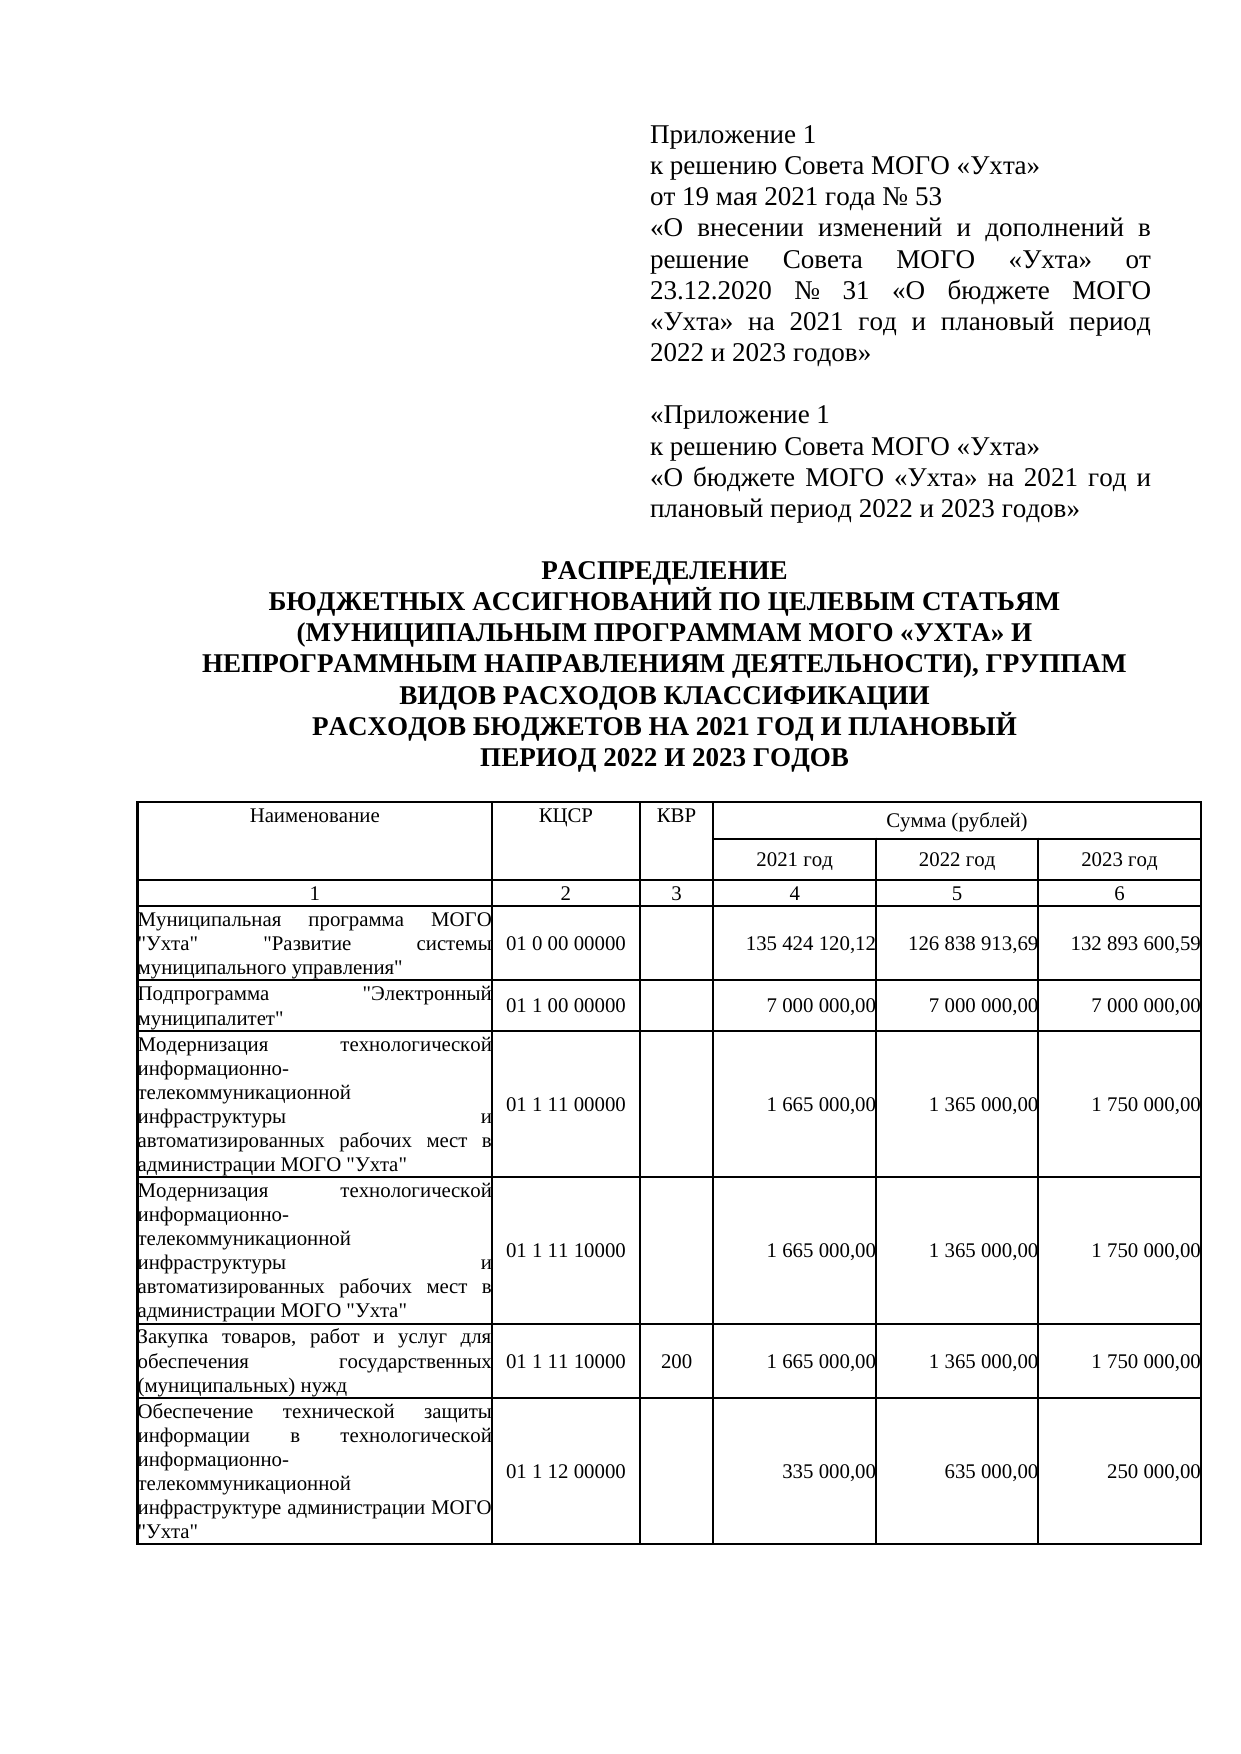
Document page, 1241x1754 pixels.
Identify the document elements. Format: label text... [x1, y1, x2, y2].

text «О бюджете МОГО «Ухта» на 2021 год и плановый период 2022 и 2023 годов» [650, 461, 1152, 523]
table_header КЦСР [493, 803, 639, 879]
table_cell 200 [641, 1325, 712, 1397]
table_cell 335 000,00 [714, 1399, 875, 1543]
table_cell 1 665 000,00 [714, 1178, 875, 1322]
table_cell 01 1 11 10000 [493, 1325, 639, 1397]
table_cell 01 0 00 00000 [493, 907, 639, 979]
text к решению Совета МОГО «Ухта» [650, 149, 1152, 180]
table_cell 635 000,00 [877, 1399, 1037, 1543]
table_cell [641, 1032, 712, 1176]
table_cell 126 838 913,69 [877, 907, 1037, 979]
table_cell 01 1 11 00000 [493, 1032, 639, 1176]
table_header Сумма (рублей) [714, 803, 1200, 837]
text к решению Совета МОГО «Ухта» [650, 429, 1152, 461]
table_cell 4 [714, 881, 875, 905]
table_cell Модернизация технологической информационно-телекоммуникационной инфраструктуры и автоматизированных рабочих мест в администрации МОГО "Ухта" [139, 1178, 491, 1322]
table_cell 132 893 600,59 [1039, 907, 1200, 979]
table_cell [641, 1399, 712, 1543]
table_cell Подпрограмма "Электронный муниципалитет" [139, 981, 491, 1029]
table_cell 2021 год [714, 840, 875, 879]
table_cell 2022 год [877, 840, 1037, 879]
table_header КВР [641, 803, 712, 879]
table_cell 1 750 000,00 [1039, 1032, 1200, 1176]
table_header Наименование [139, 803, 491, 879]
table_cell 1 750 000,00 [1039, 1325, 1200, 1397]
text РАСХОДОВ БЮДЖЕТОВ НА 2021 ГОД И ПЛАНОВЫЙ [177, 710, 1152, 741]
text РАСПРЕДЕЛЕНИЕ [177, 554, 1152, 585]
text «О внесении изменений и дополнений в решение Совета МОГО «Ухта» от 23.12.2020 № 31 «О бюджете МОГО «Ухта» на 2021 год и плановый период 2022 и 2023 годов» [650, 212, 1152, 367]
table_cell 2023 год [1039, 840, 1200, 879]
table_cell [641, 907, 712, 979]
text БЮДЖЕТНЫХ АССИГНОВАНИЙ ПО ЦЕЛЕВЫМ СТАТЬЯМ (МУНИЦИПАЛЬНЫМ ПРОГРАММАМ МОГО «УХТА» И НЕПРОГРАММНЫМ НАПРАВЛЕНИЯМ ДЕЯТЕЛЬНОСТИ), ГРУППАМ ВИДОВ РАСХОДОВ КЛАССИФИКАЦИИ [177, 585, 1152, 710]
table_cell 1 665 000,00 [714, 1325, 875, 1397]
table_cell 01 1 11 10000 [493, 1178, 639, 1322]
table_cell Муниципальная программа МОГО "Ухта" "Развитие системы муниципального управления" [139, 907, 491, 979]
text «Приложение 1 [650, 398, 1152, 429]
table_cell 7 000 000,00 [877, 981, 1037, 1029]
table_cell 1 [139, 881, 491, 905]
table_cell 1 750 000,00 [1039, 1178, 1200, 1322]
table_cell 3 [641, 881, 712, 905]
table_cell 1 365 000,00 [877, 1325, 1037, 1397]
table_cell 1 365 000,00 [877, 1178, 1037, 1322]
table_cell 7 000 000,00 [1039, 981, 1200, 1029]
table_cell 6 [1039, 881, 1200, 905]
table_cell 1 365 000,00 [877, 1032, 1037, 1176]
table_cell 5 [877, 881, 1037, 905]
table_cell 250 000,00 [1039, 1399, 1200, 1543]
table_cell Закупка товаров, работ и услуг для обеспечения государственных (муниципальных) нужд [139, 1325, 491, 1397]
table_cell [641, 981, 712, 1029]
text от 19 мая 2021 года № 53 [650, 180, 1152, 212]
text Приложение 1 [650, 118, 1152, 149]
table_cell 01 1 12 00000 [493, 1399, 639, 1543]
table_cell Модернизация технологической информационно-телекоммуникационной инфраструктуры и автоматизированных рабочих мест в администрации МОГО "Ухта" [139, 1032, 491, 1176]
table_cell [641, 1178, 712, 1322]
table_cell 1 665 000,00 [714, 1032, 875, 1176]
table_cell 01 1 00 00000 [493, 981, 639, 1029]
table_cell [139, 1399, 491, 1543]
table_cell 135 424 120,12 [714, 907, 875, 979]
table_cell 2 [493, 881, 639, 905]
table_cell 7 000 000,00 [714, 981, 875, 1029]
text ПЕРИОД 2022 И 2023 ГОДОВ [177, 741, 1152, 772]
